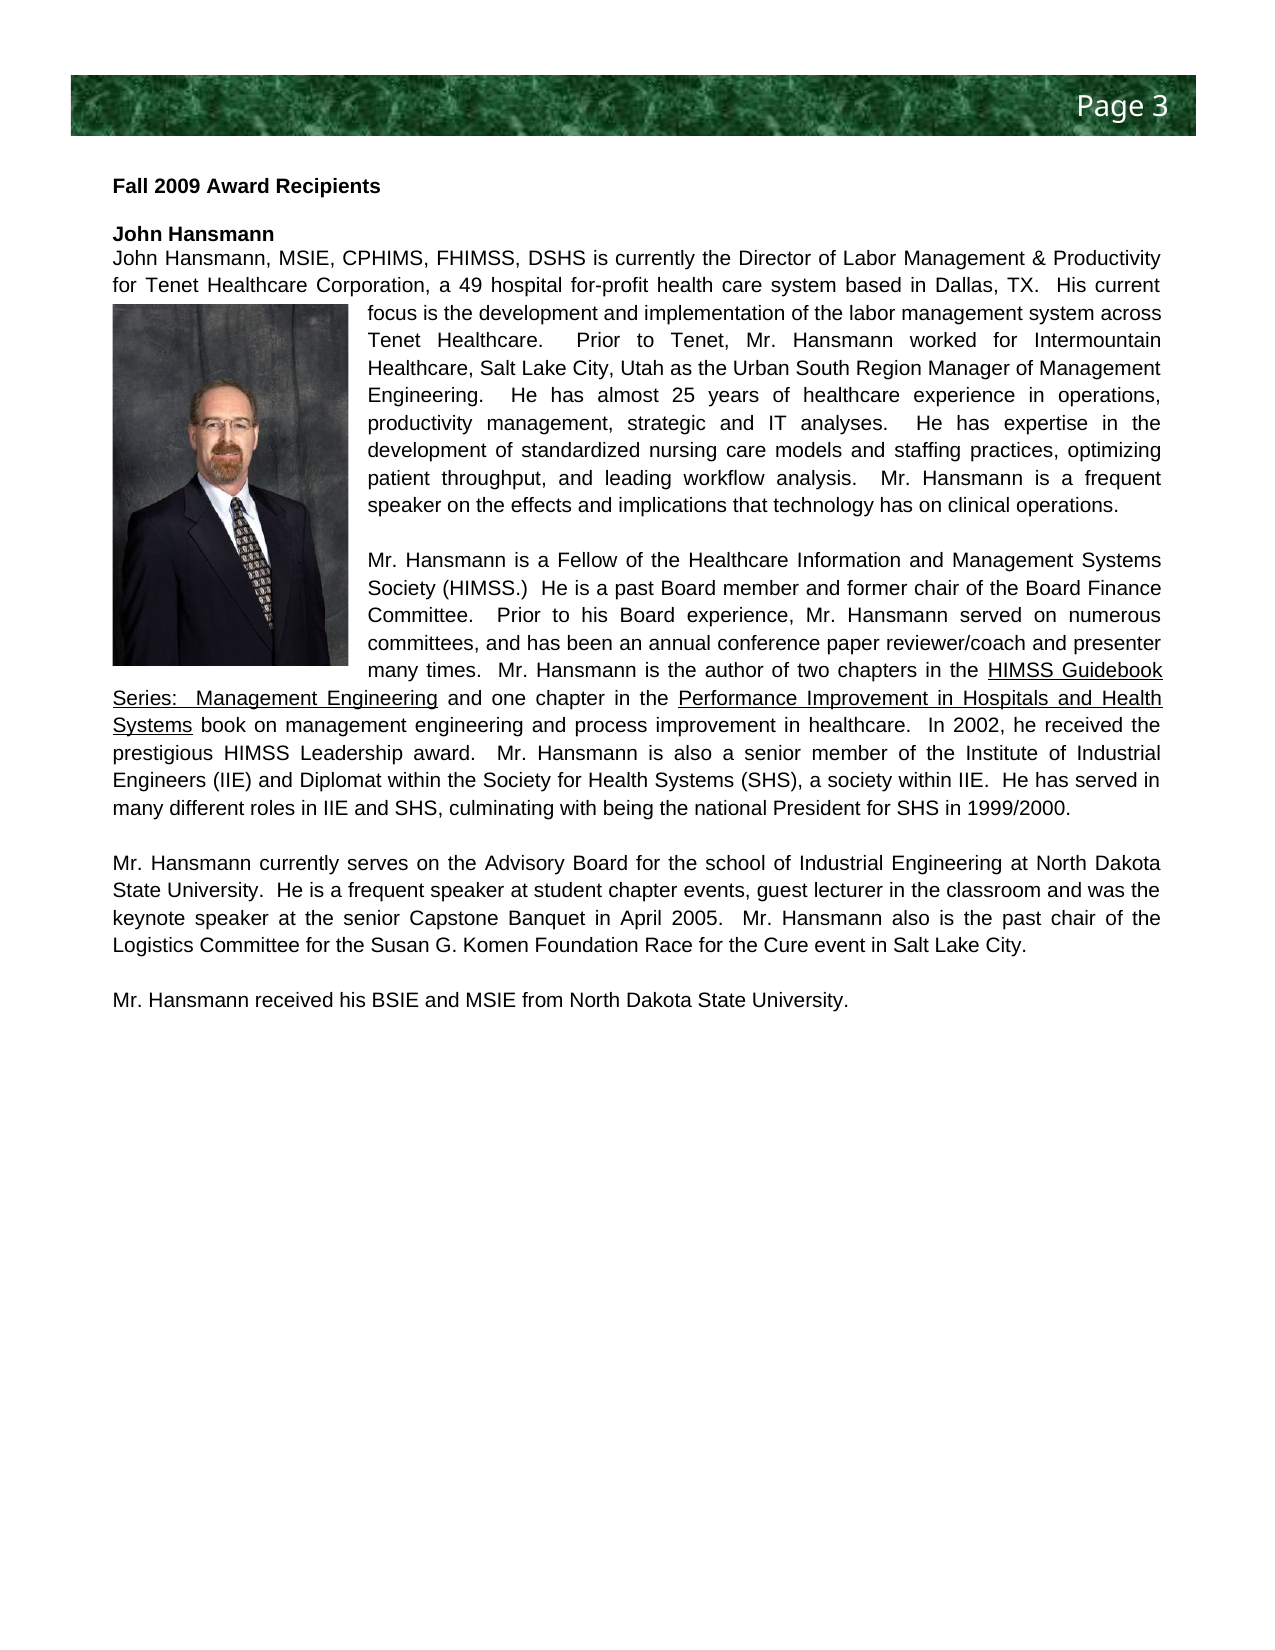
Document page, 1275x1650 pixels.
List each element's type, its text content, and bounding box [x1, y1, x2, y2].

picture [112, 304, 349, 663]
text John Hansmann, MSIE, CPHIMS, FHIMSS, DSHS is currently the Director of Labor Management & Productivity for Tenet Healthcare Corporation, a 49 hospital for-profit health care system based in Dallas, TX. His current focus is the development and implementation of the labor management system across Tenet Healthcare. Prior to Tenet, Mr. Hansmann worked for Intermountain Healthcare, Salt Lake City, Utah as the Urban South Region Manager of Management Engineering. He has almost 25 years of healthcare experience in operations, productivity management, strategic and IT analyses. He has expertise in the development of standardized nursing care models and staffing practices, optimizing patient throughput, and leading workflow analysis. Mr. Hansmann is a frequent speaker on the effects and implications that technology has on clinical operations. [112, 246, 1162, 517]
text Mr. Hansmann received his BSIE and MSIE from North Dakota State University. [112, 988, 1162, 1012]
picture [70, 75, 1196, 136]
text John Hansmann [112, 222, 1162, 246]
text Mr. Hansmann is a Fellow of the Healthcare Information and Management Systems Society (HIMSS.) He is a past Board member and former chair of the Board Finance Committee. Prior to his Board experience, Mr. Hansmann served on numerous committees, and has been an annual conference paper reviewer/coach and presenter many times. Mr. Hansmann is the author of two chapters in the HIMSS Guidebook Series: Management Engineering and one chapter in the Performance Improvement in Hospitals and Health Systems book on management engineering and process improvement in healthcare. In 2002, he received the prestigious HIMSS Leadership award. Mr. Hansmann is also a senior member of the Institute of Industrial Engineers (IIE) and Diplomat within the Society for Health Systems (SHS), a society within IIE. He has served in many different roles in IIE and SHS, culminating with being the national President for SHS in 1999/2000. [112, 548, 1162, 820]
text Fall 2009 Award Recipients [112, 174, 1162, 198]
text Mr. Hansmann currently serves on the Advisory Board for the school of Industrial Engineering at North Dakota State University. He is a frequent speaker at student chapter events, guest lecturer in the classroom and was the keynote speaker at the senior Capstone Banquet in April 2005. Mr. Hansmann also is the past chair of the Logistics Committee for the Susan G. Komen Foundation Race for the Cure event in Salt Lake City. [112, 851, 1162, 957]
